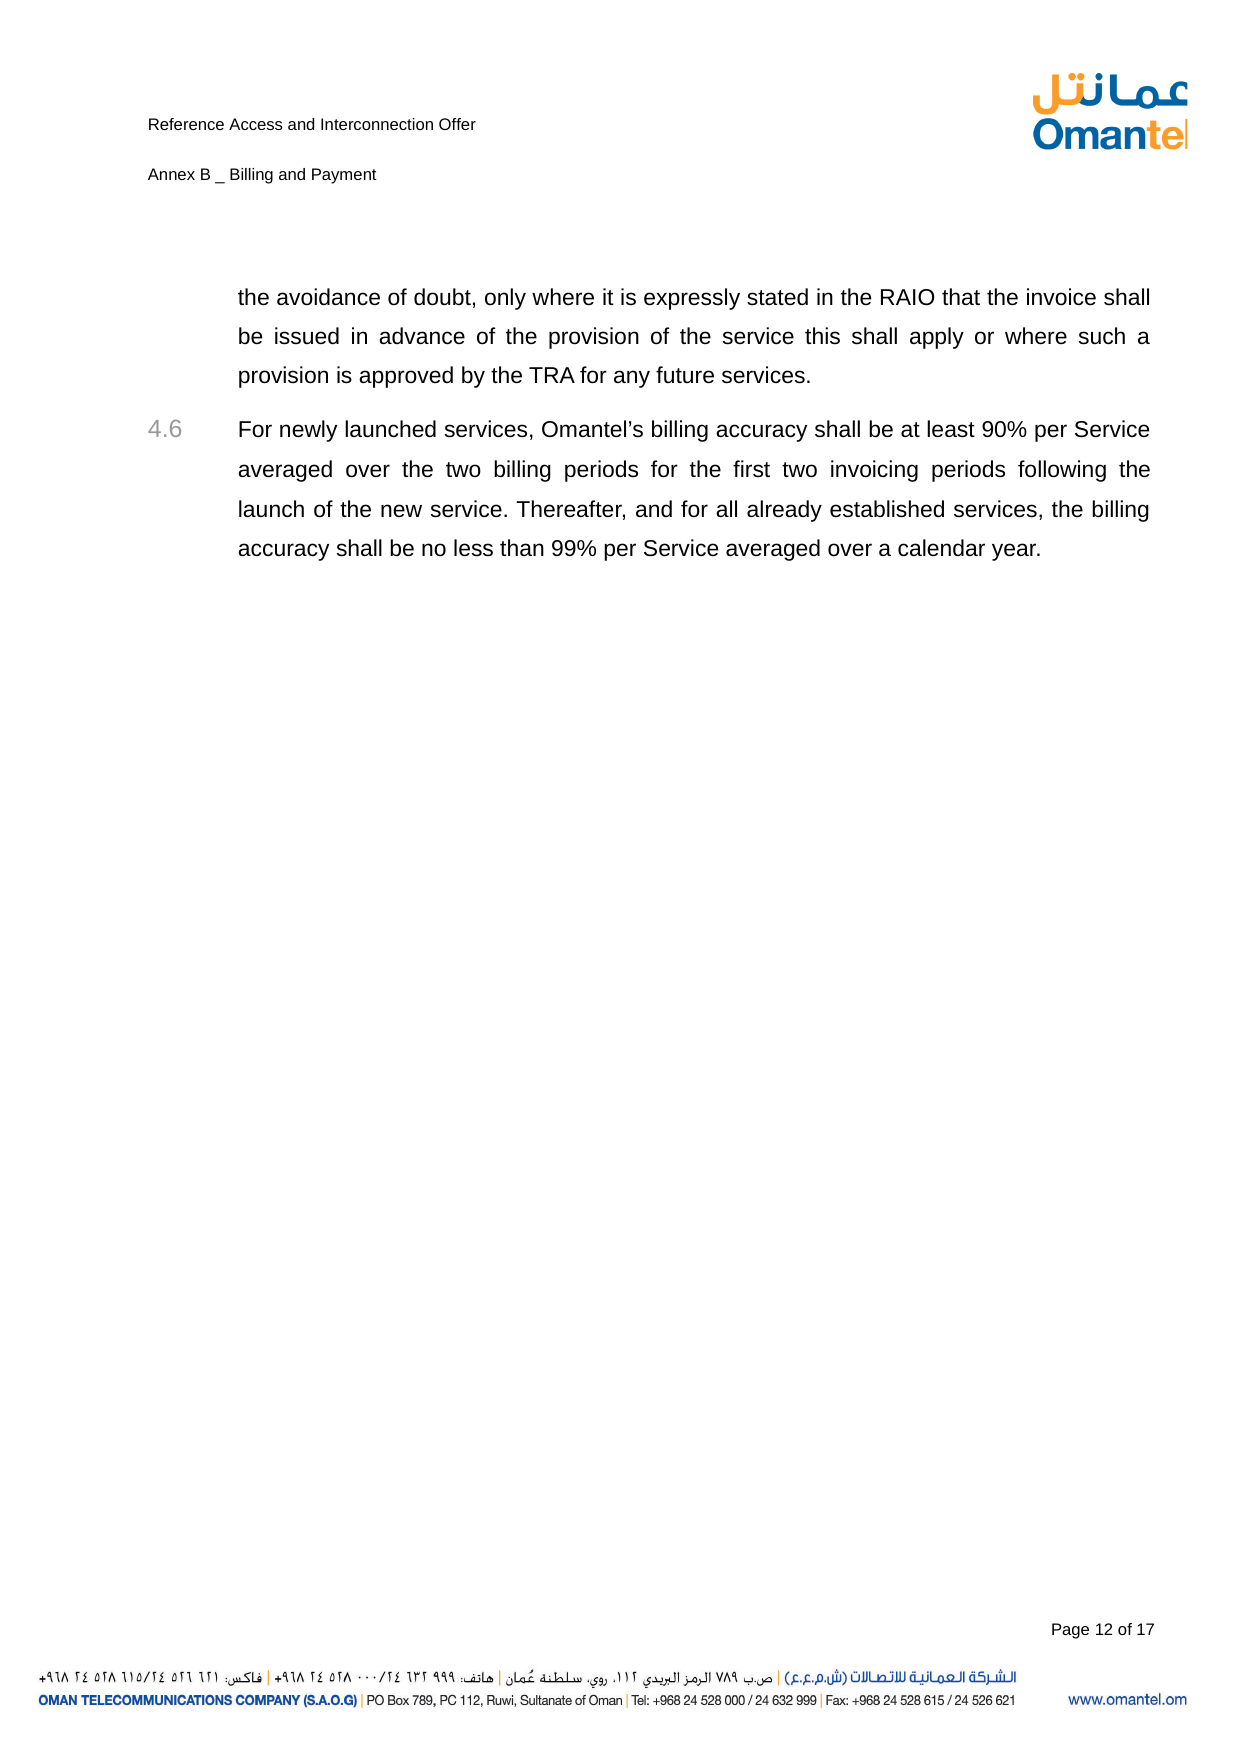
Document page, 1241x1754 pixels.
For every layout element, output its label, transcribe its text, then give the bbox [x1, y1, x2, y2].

picture [1033, 58, 1188, 159]
picture [0, 1662, 1236, 1714]
list For newly launched services, Omantel’s billing accuracy shall be at least 90% per Service averaged over the two billing periods for the first two invoicing periods following the launch of the new service. Thereafter, and for all already established services, the billing accuracy shall be no less than 99% per Service averaged over a calendar year. [148, 414, 1152, 562]
